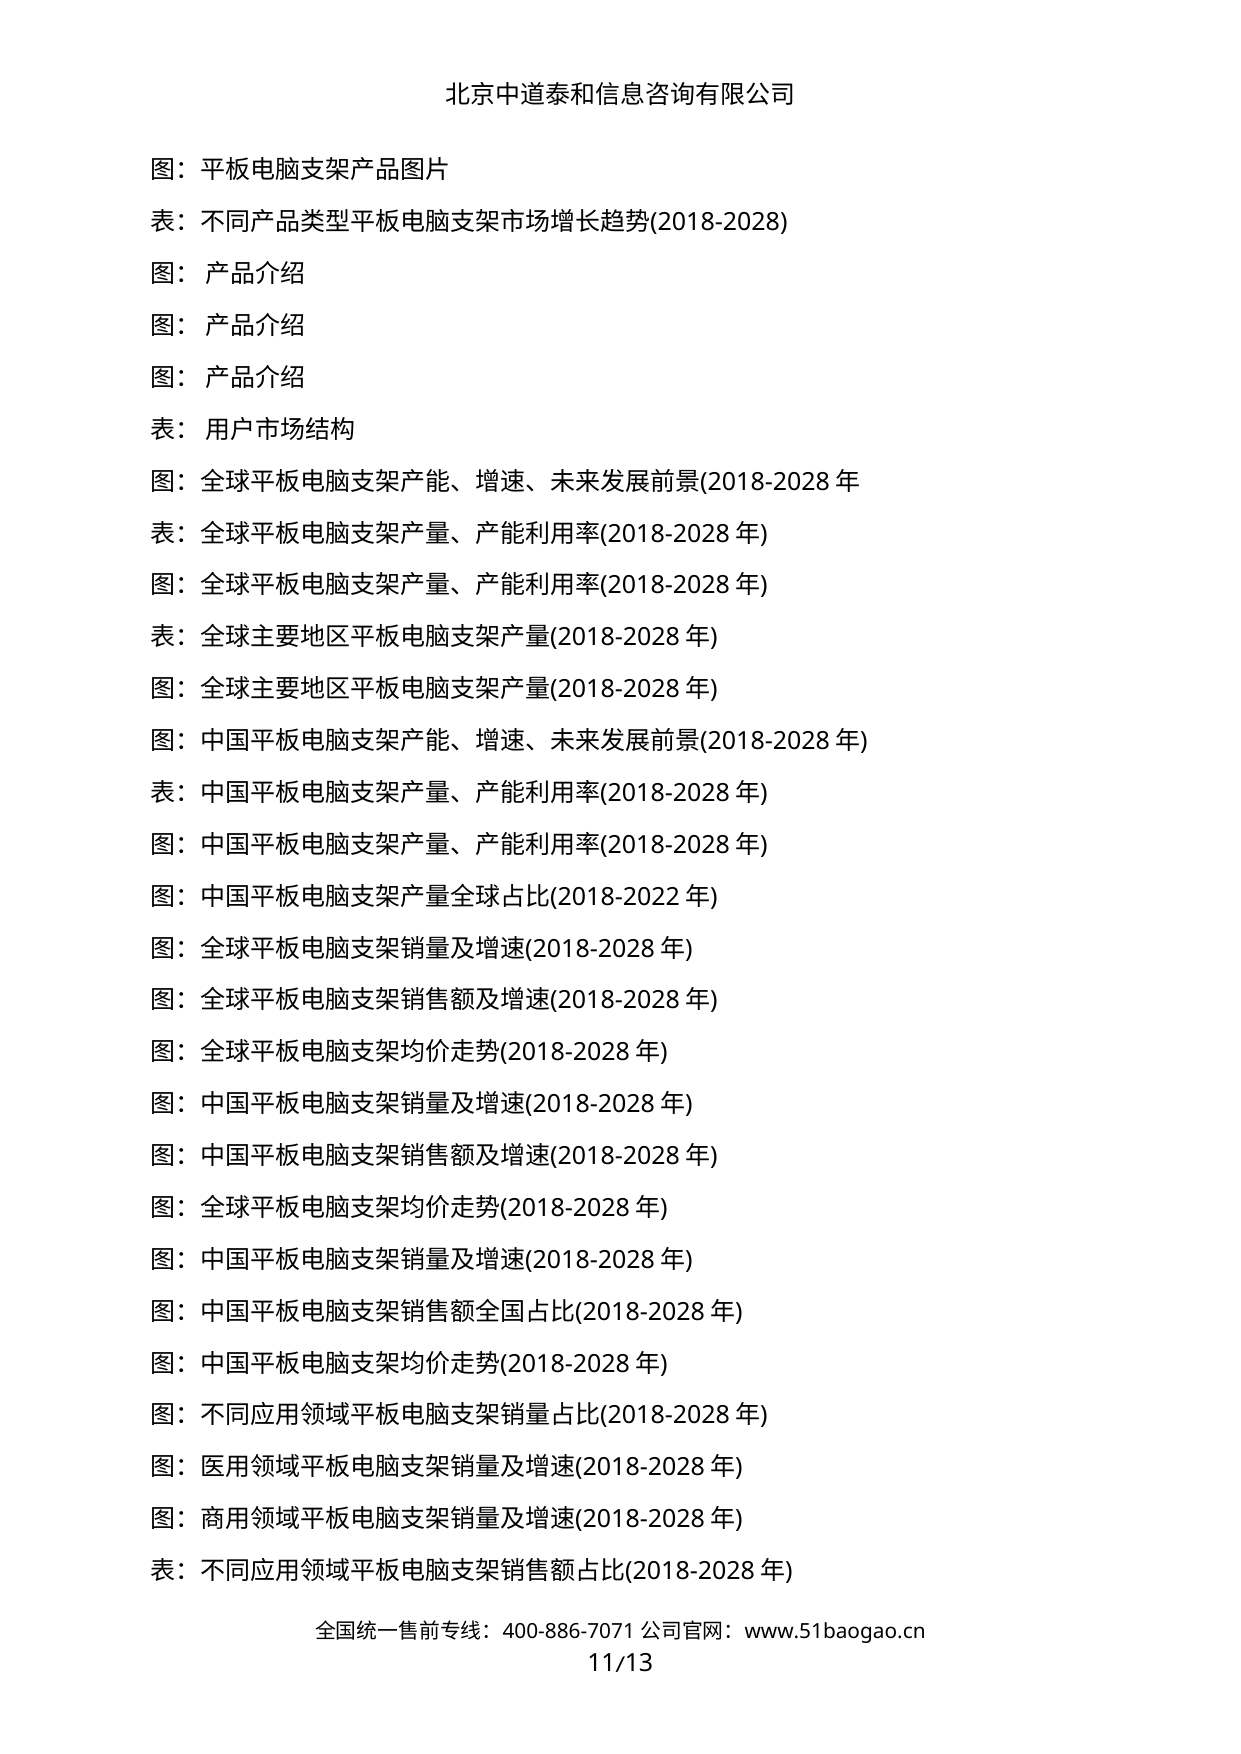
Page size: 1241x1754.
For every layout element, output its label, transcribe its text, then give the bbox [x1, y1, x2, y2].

text 图：全球平板电脑支架产量、产能利用率(2018-2028年) [150, 565, 1090, 601]
text 图：全球平板电脑支架产能、增速、未来发展前景(2018-2028年 [150, 461, 1090, 497]
text 图： 产品介绍 [150, 357, 1090, 394]
text 图：中国平板电脑支架销售额及增速(2018-2028年) [150, 1136, 1090, 1172]
text 图：中国平板电脑支架销售额全国占比(2018-2028年) [150, 1291, 1090, 1327]
text 图：不同应用领域平板电脑支架销量占比(2018-2028年) [150, 1395, 1090, 1431]
text 表：全球平板电脑支架产量、产能利用率(2018-2028年) [150, 513, 1090, 549]
text 图：全球平板电脑支架均价走势(2018-2028年) [150, 1032, 1090, 1068]
text 图：全球主要地区平板电脑支架产量(2018-2028年) [150, 669, 1090, 705]
text 图：商用领域平板电脑支架销量及增速(2018-2028年) [150, 1499, 1090, 1535]
text 表： 用户市场结构 [150, 409, 1090, 446]
text 图：全球平板电脑支架均价走势(2018-2028年) [150, 1187, 1090, 1224]
text 表：不同产品类型平板电脑支架市场增长趋势(2018-2028) [150, 202, 1090, 238]
text 表：不同应用领域平板电脑支架销售额占比(2018-2028年) [150, 1551, 1090, 1587]
text 表：中国平板电脑支架产量、产能利用率(2018-2028年) [150, 772, 1090, 809]
text 图：中国平板电脑支架产量全球占比(2018-2022年) [150, 876, 1090, 912]
text 图：中国平板电脑支架产能、增速、未来发展前景(2018-2028年) [150, 721, 1090, 757]
text 图： 产品介绍 [150, 254, 1090, 290]
text 图：平板电脑支架产品图片 [150, 150, 1090, 186]
text 图：全球平板电脑支架销售额及增速(2018-2028年) [150, 980, 1090, 1016]
text 图：医用领域平板电脑支架销量及增速(2018-2028年) [150, 1447, 1090, 1483]
text 图：中国平板电脑支架产量、产能利用率(2018-2028年) [150, 824, 1090, 861]
text 图：中国平板电脑支架销量及增速(2018-2028年) [150, 1239, 1090, 1276]
text 图：全球平板电脑支架销量及增速(2018-2028年) [150, 928, 1090, 964]
text 图： 产品介绍 [150, 306, 1090, 342]
text 图：中国平板电脑支架销量及增速(2018-2028年) [150, 1084, 1090, 1120]
text 图：中国平板电脑支架均价走势(2018-2028年) [150, 1343, 1090, 1379]
text 表：全球主要地区平板电脑支架产量(2018-2028年) [150, 617, 1090, 653]
